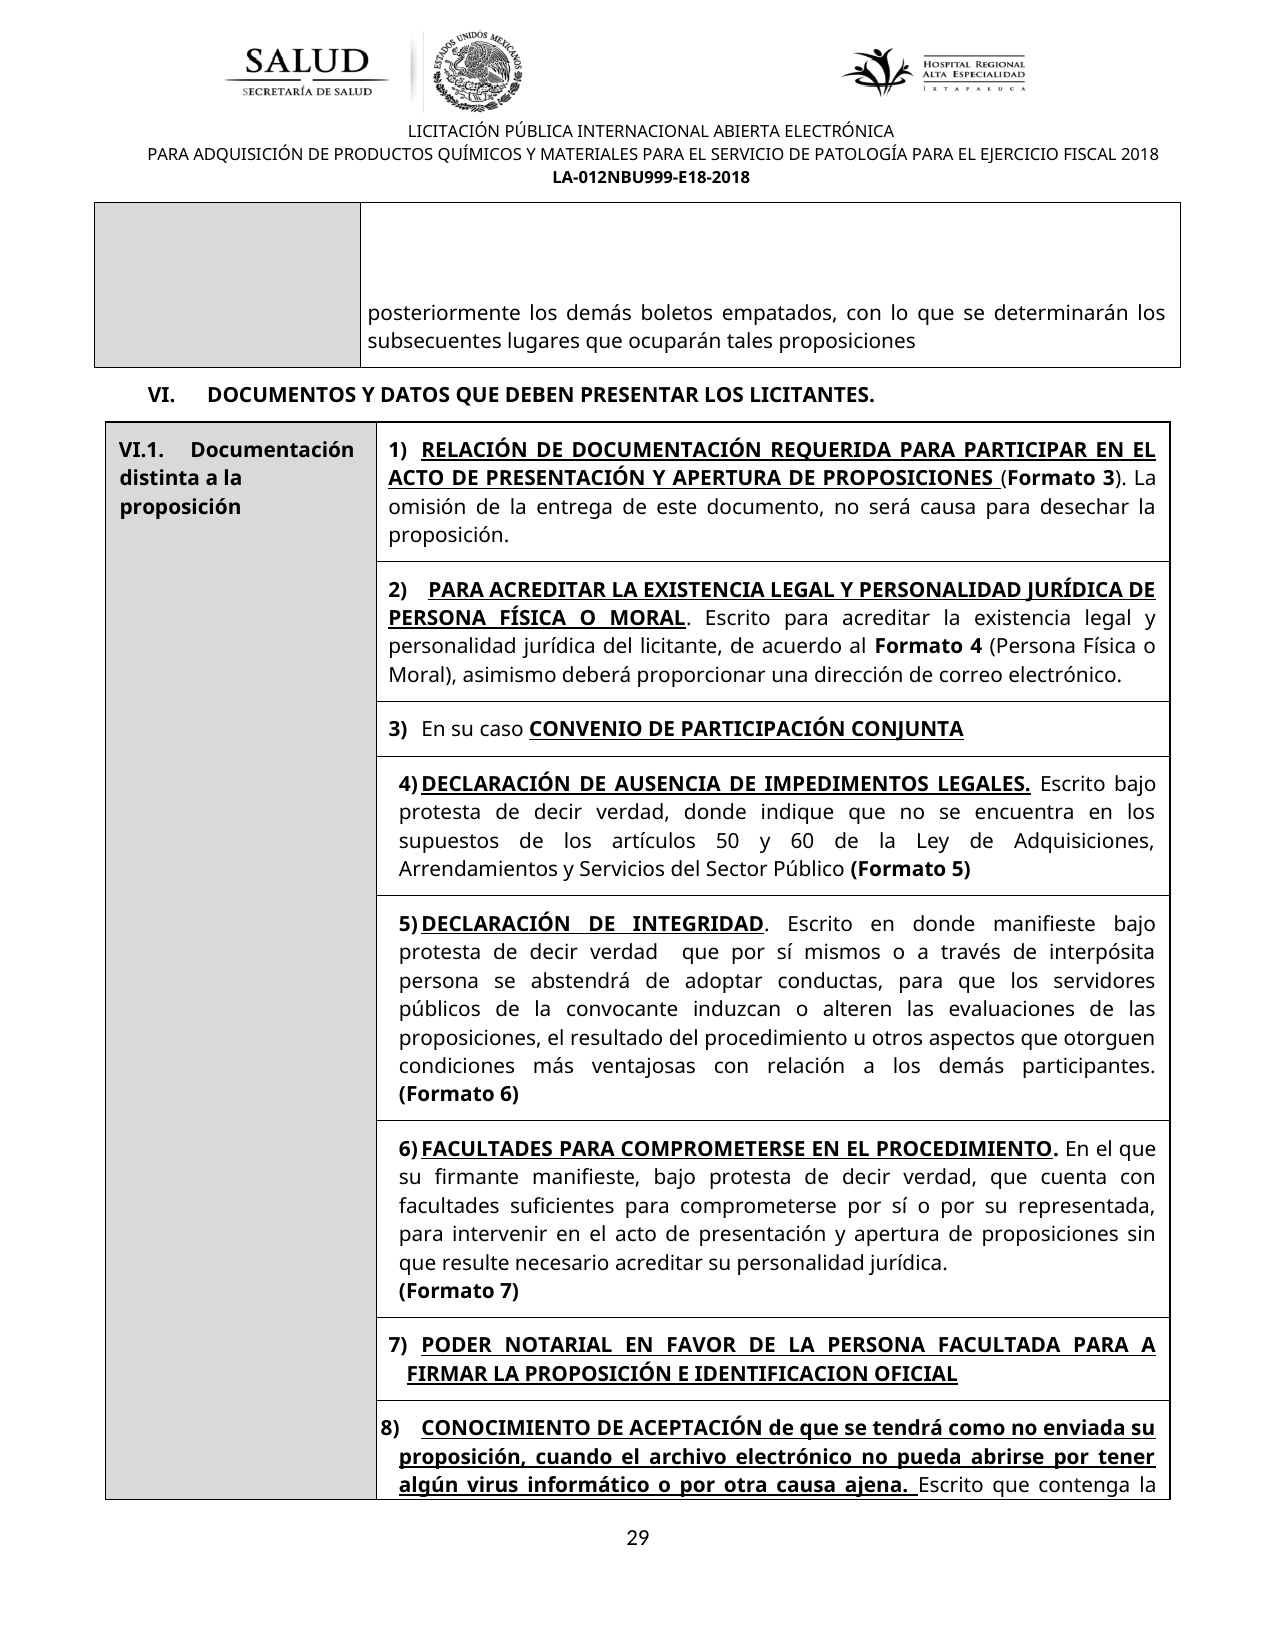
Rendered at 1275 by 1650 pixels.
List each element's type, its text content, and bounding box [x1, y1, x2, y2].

table_cell FACULTADES PARA COMPROMETERSE EN EL PROCEDIMIENTO. En el que su firmante manifieste, bajo protesta de decir verdad, que cuenta con facultades suficientes para comprometerse por sí o por su representada, para intervenir en el acto de presentación y apertura de proposiciones sin que resulte necesario acreditar su personalidad jurídica. (Formato 7) [377, 1121, 1169, 1317]
table_cell PARA ACREDITAR LA EXISTENCIA LEGAL Y PERSONALIDAD JURÍDICA DE PERSONA FÍSICA O MORAL. Escrito para acreditar la existencia legal y personalidad jurídica del licitante, de acuerdo al Formato 4 (Persona Física o Moral), asimismo deberá proporcionar una dirección de correo electrónico. [377, 562, 1169, 701]
table_header RELACIÓN DE DOCUMENTACIÓN REQUERIDA PARA PARTICIPAR EN EL ACTO DE PRESENTACIÓN Y APERTURA DE PROPOSICIONES (Formato 3). La omisión de la entrega de este documento, no será causa para desechar la proposición. [377, 423, 1169, 561]
table_header Documentación distinta a la proposición [106, 423, 376, 1499]
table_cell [377, 1401, 1169, 1499]
list DOCUMENTOS Y DATOS QUE DEBEN PRESENTAR LOS LICITANTES. [148, 381, 1125, 409]
table_cell PODER NOTARIAL EN FAVOR DE LA PERSONA FACULTADA PARA A FIRMAR LA PROPOSICIÓN E IDENTIFICACION OFICIAL [377, 1318, 1169, 1400]
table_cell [361, 203, 1180, 367]
table_cell En su caso CONVENIO DE PARTICIPACIÓN CONJUNTA [377, 702, 1169, 756]
table_cell DECLARACIÓN DE AUSENCIA DE IMPEDIMENTOS LEGALES. Escrito bajo protesta de decir verdad, donde indique que no se encuentra en los supuestos de los artículos 50 y 60 de la Ley de Adquisiciones, Arrendamientos y Servicios del Sector Público (Formato 5) [377, 757, 1169, 895]
table_cell DECLARACIÓN DE INTEGRIDAD. Escrito en donde manifieste bajo protesta de decir verdad que por sí mismos o a través de interpósita persona se abstendrá de adoptar conductas, para que los servidores públicos de la convocante induzcan o alteren las evaluaciones de las proposiciones, el resultado del procedimiento u otros aspectos que otorguen condiciones más ventajosas con relación a los demás participantes. (Formato 6) [377, 896, 1169, 1120]
